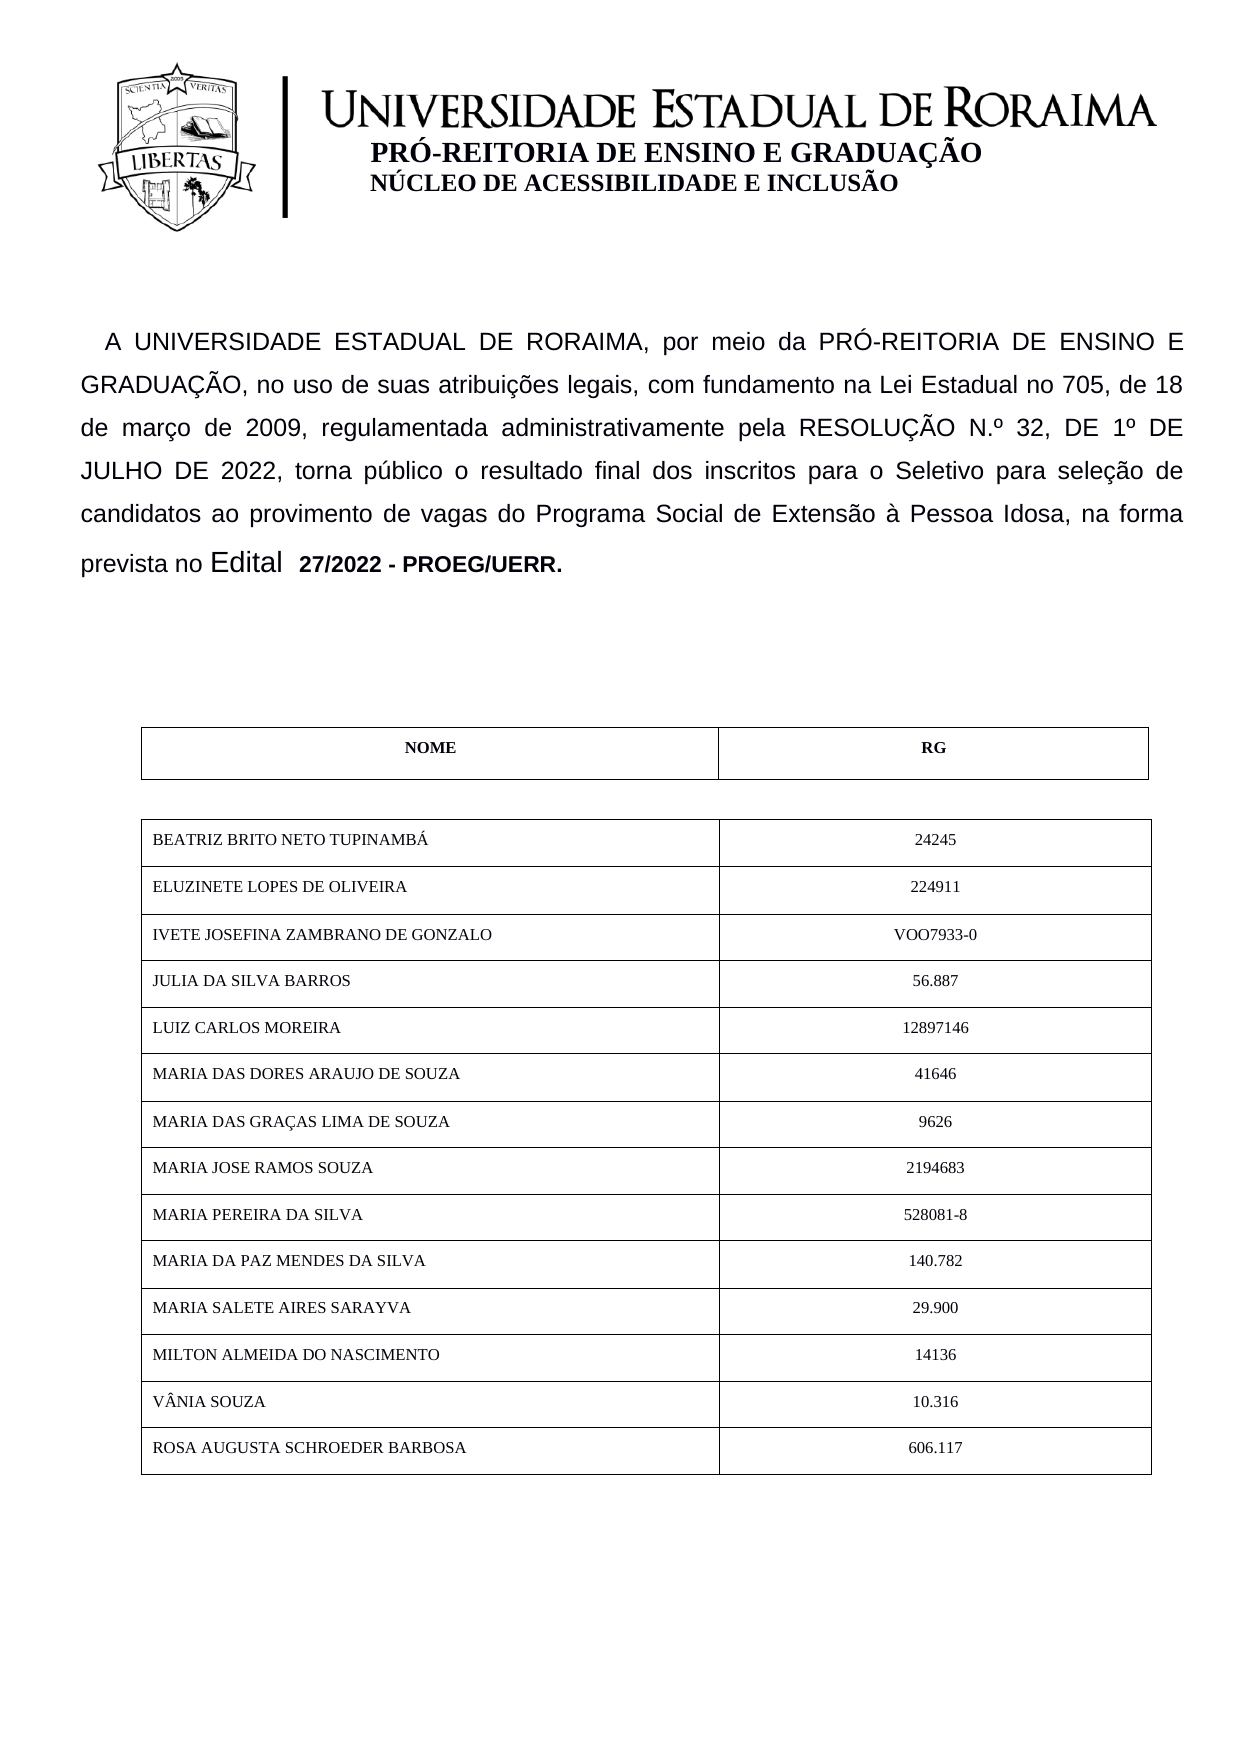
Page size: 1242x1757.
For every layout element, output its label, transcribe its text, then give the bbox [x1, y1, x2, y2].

table_cell 9626 [720, 1102, 1151, 1147]
table_cell VÂNIA SOUZA [142, 1382, 719, 1427]
table_cell MARIA PEREIRA DA SILVA [142, 1195, 719, 1240]
table_cell MILTON ALMEIDA DO NASCIMENTO [142, 1335, 719, 1381]
table_cell ELUZINETE LOPES DE OLIVEIRA [142, 867, 719, 914]
table_cell 41646 [720, 1054, 1151, 1101]
table_header NOME [142, 728, 718, 779]
table_cell 14136 [720, 1335, 1151, 1381]
table_header 24245 [720, 820, 1151, 866]
table_cell MARIA DAS GRAÇAS LIMA DE SOUZA [142, 1102, 719, 1147]
table_cell 2194683 [720, 1148, 1151, 1194]
table_cell 10.316 [720, 1382, 1151, 1427]
table_cell 140.782 [720, 1241, 1151, 1287]
table_cell 528081-8 [720, 1195, 1151, 1240]
table_cell ROSA AUGUSTA SCHROEDER BARBOSA [142, 1428, 719, 1474]
table_header BEATRIZ BRITO NETO TUPINAMBÁ [142, 820, 719, 866]
table_cell MARIA DA PAZ MENDES DA SILVA [142, 1241, 719, 1287]
picture [97, 62, 1157, 232]
table_cell 12897146 [720, 1008, 1151, 1053]
table_cell JULIA DA SILVA BARROS [142, 961, 719, 1007]
table_cell MARIA DAS DORES ARAUJO DE SOUZA [142, 1054, 719, 1101]
table_cell LUIZ CARLOS MOREIRA [142, 1008, 719, 1053]
table_cell 606.117 [720, 1428, 1151, 1474]
table_cell IVETE JOSEFINA ZAMBRANO DE GONZALO [142, 915, 719, 960]
table_cell MARIA JOSE RAMOS SOUZA [142, 1148, 719, 1194]
table_header RG [719, 728, 1148, 779]
table_cell 224911 [720, 867, 1151, 914]
table_cell VOO7933-0 [720, 915, 1151, 960]
table_cell 29.900 [720, 1289, 1151, 1333]
table_cell 56.887 [720, 961, 1151, 1007]
subtitle A UNIVERSIDADE ESTADUAL DE RORAIMA, por meio da PRÓ-REITORIA DE ENSINO E GRADUAÇÃO, no uso de suas atribuições legais, com fundamento na Lei Estadual no 705, de 18 de março de 2009, regulamentada administrativamente pela RESOLUÇÃO N.º 32, DE 1º DE JULHO DE 2022, torna público o resultado final dos inscritos para o Seletivo para seleção de candidatos ao provimento de vagas do Programa Social de Extensão à Pessoa Idosa, na forma prevista no Edital 27/2022 - PROEG/UERR. [80, 327, 1185, 578]
table_cell MARIA SALETE AIRES SARAYVA [142, 1289, 719, 1333]
